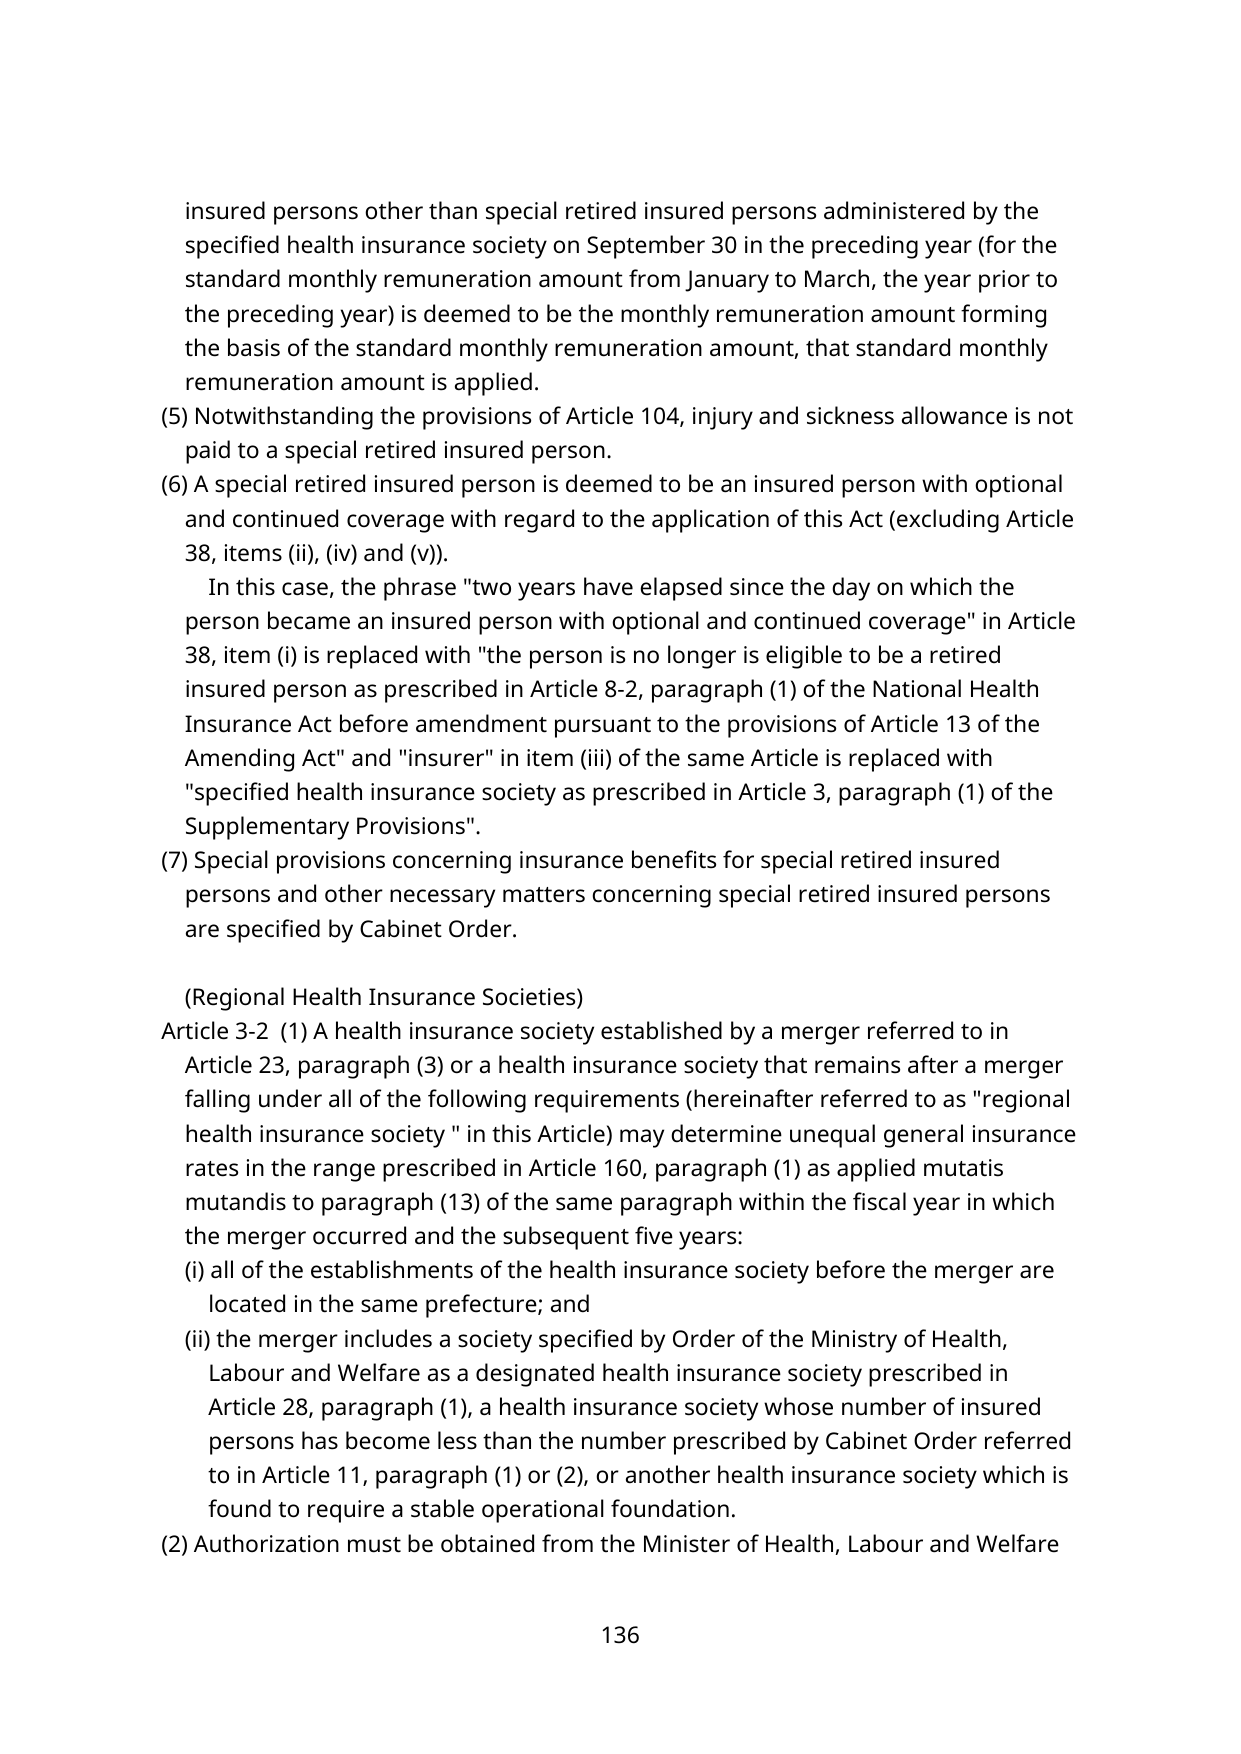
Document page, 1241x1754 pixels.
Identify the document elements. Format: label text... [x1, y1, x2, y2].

text (i) all of the establishments of the health insurance society before the merger are located in the same prefecture; and [184, 1253, 1079, 1321]
text (Regional Health Insurance Societies) [184, 979, 1079, 1014]
text Article 3-2 (1) A health insurance society established by a merger referred to in Article 23, paragraph (3) or a health insurance society that remains after a merger falling under all of the following requirements (hereinafter referred to as "regional health insurance society " in this Article) may determine unequal general insurance rates in the range prescribed in Article 160, paragraph (1) as applied mutatis mutandis to paragraph (13) of the same paragraph within the fiscal year in which the merger occurred and the subsequent five years: [161, 1014, 1079, 1253]
text (5) Notwithstanding the provisions of Article 104, injury and sickness allowance is not paid to a special retired insured person. [161, 399, 1079, 467]
text In this case, the phrase "two years have elapsed since the day on which the person became an insured person with optional and continued coverage" in Article 38, item (i) is replaced with "the person is no longer is eligible to be a retired insured person as prescribed in Article 8-2, paragraph (1) of the National Health Insurance Act before amendment pursuant to the provisions of Article 13 of the Amending Act" and "insurer" in item (iii) of the same Article is replaced with "specified health insurance society as prescribed in Article 3, paragraph (1) of the Supplementary Provisions". [184, 569, 1079, 843]
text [161, 194, 1079, 399]
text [161, 1526, 1079, 1560]
text (ii) the merger includes a society specified by Order of the Ministry of Health, Labour and Welfare as a designated health insurance society prescribed in Article 28, paragraph (1), a health insurance society whose number of insured persons has become less than the number prescribed by Cabinet Order referred to in Article 11, paragraph (1) or (2), or another health insurance society which is found to require a stable operational foundation. [184, 1321, 1079, 1526]
text (7) Special provisions concerning insurance benefits for special retired insured persons and other necessary matters concerning special retired insured persons are specified by Cabinet Order. [161, 843, 1079, 945]
text (6) A special retired insured person is deemed to be an insured person with optional and continued coverage with regard to the application of this Act (excluding Article 38, items (ii), (iv) and (v)). [161, 467, 1079, 569]
